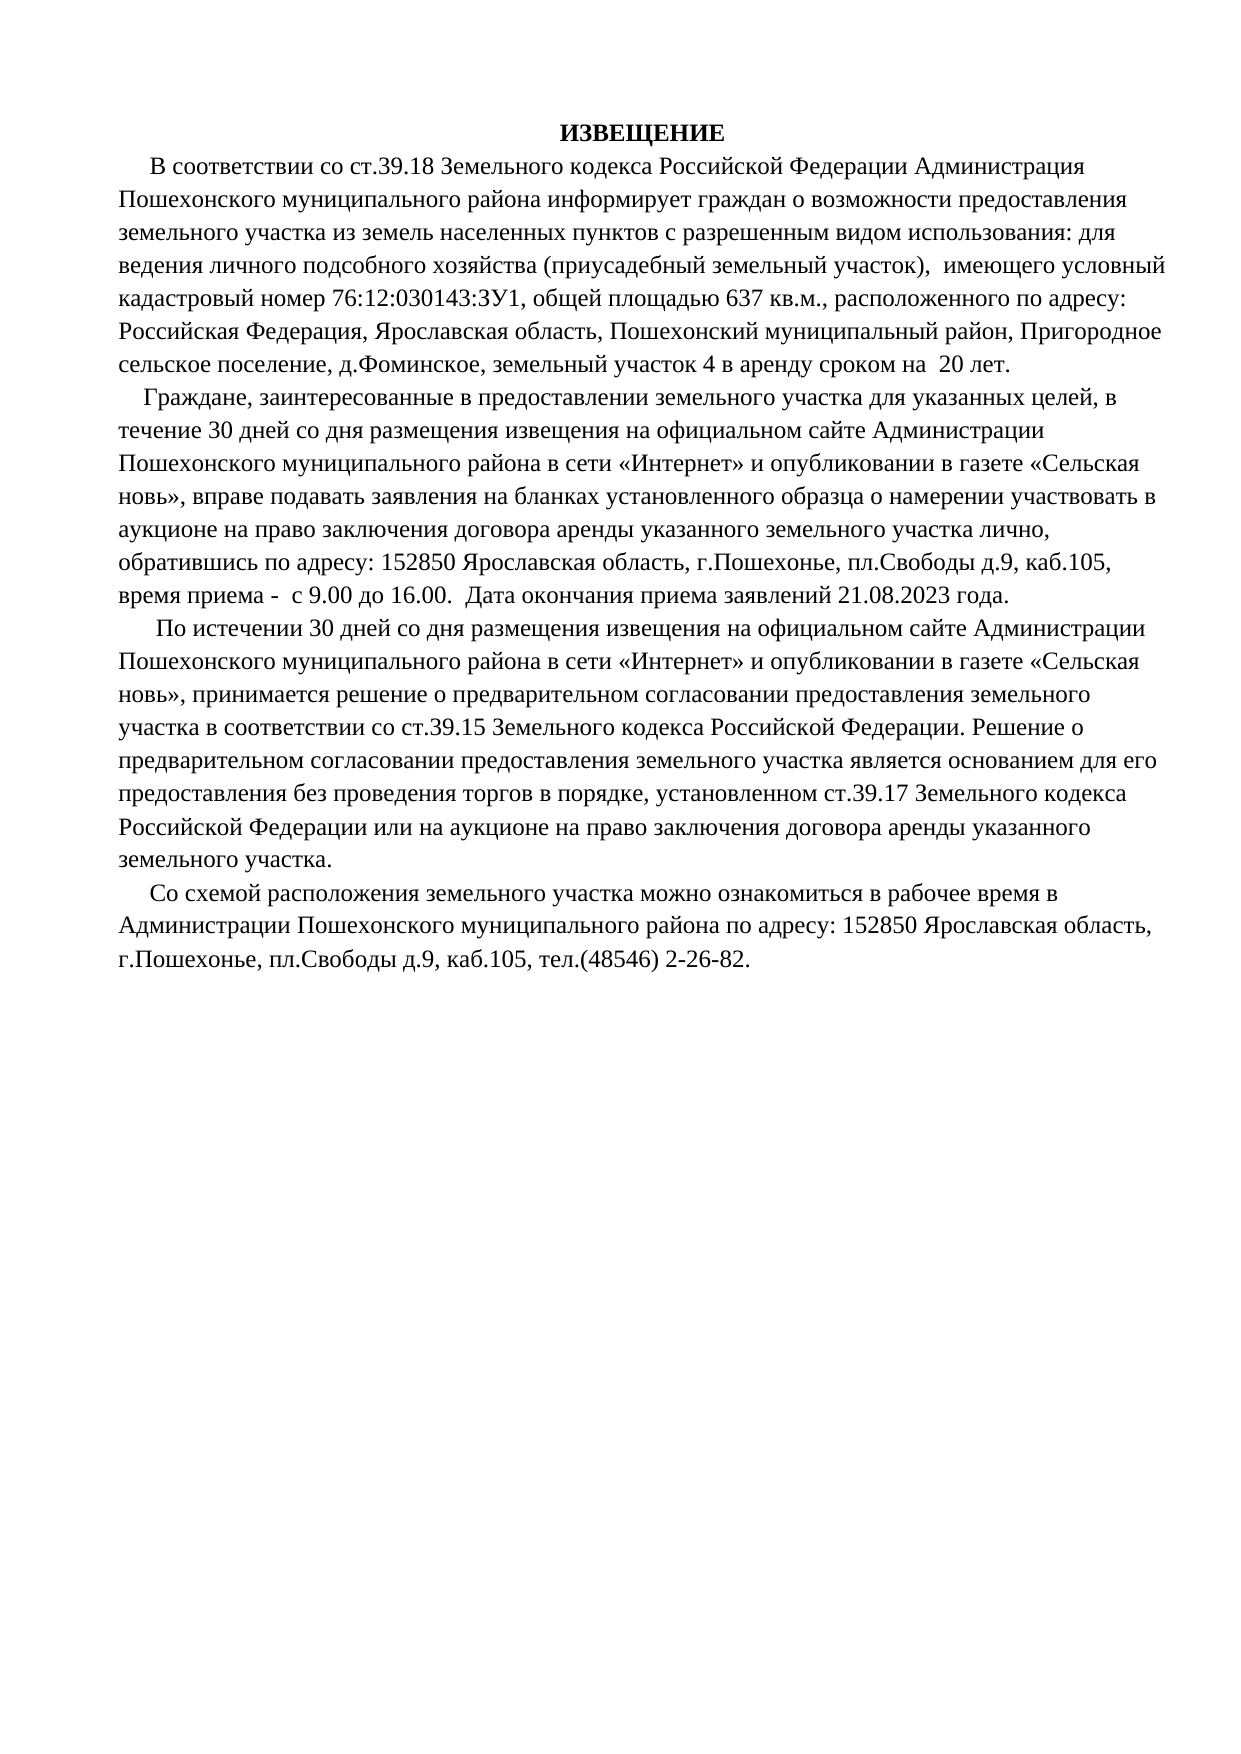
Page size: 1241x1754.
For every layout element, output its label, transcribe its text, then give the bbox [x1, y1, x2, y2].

text Граждане, заинтересованные в предоставлении земельного участка для указанных целей, в течение 30 дней со дня размещения извещения на официальном сайте Администрации Пошехонского муниципального района в сети «Интернет» и опубликовании в газете «Сельская новь», вправе подавать заявления на бланках установленного образца о намерении участвовать в аукционе на право заключения договора аренды указанного земельного участка лично, обратившись по адресу: 152850 Ярославская область, г.Пошехонье, пл.Свободы д.9, каб.105, время приема - с 9.00 до 16.00. Дата окончания приема заявлений 21.08.2023 года. [118, 382, 1167, 609]
text В соответствии со ст.39.18 Земельного кодекса Российской Федерации Администрация Пошехонского муниципального района информирует граждан о возможности предоставления земельного участка из земель населенных пунктов с разрешенным видом использования: для ведения личного подсобного хозяйства (приусадебный земельный участок), имеющего условный кадастровый номер 76:12:030143:ЗУ1, общей площадью 637 кв.м., расположенного по адресу: Российская Федерация, Ярославская область, Пошехонский муниципальный район, Пригородное сельское поселение, д.Фоминское, земельный участок 4 в аренду сроком на 20 лет. [118, 151, 1167, 378]
text ИЗВЕЩЕНИЕ [118, 118, 1167, 147]
text Со схемой расположения земельного участка можно ознакомиться в рабочее время в Администрации Пошехонского муниципального района по адресу: 152850 Ярославская область, г.Пошехонье, пл.Свободы д.9, каб.105, тел.(48546) 2-26-82. [118, 878, 1167, 972]
text По истечении 30 дней со дня размещения извещения на официальном сайте Администрации Пошехонского муниципального района в сети «Интернет» и опубликовании в газете «Сельская новь», принимается решение о предварительном согласовании предоставления земельного участка в соответствии со ст.39.15 Земельного кодекса Российской Федерации. Решение о предварительном согласовании предоставления земельного участка является основанием для его предоставления без проведения торгов в порядке, установленном ст.39.17 Земельного кодекса Российской Федерации или на аукционе на право заключения договора аренды указанного земельного участка. [118, 613, 1167, 873]
